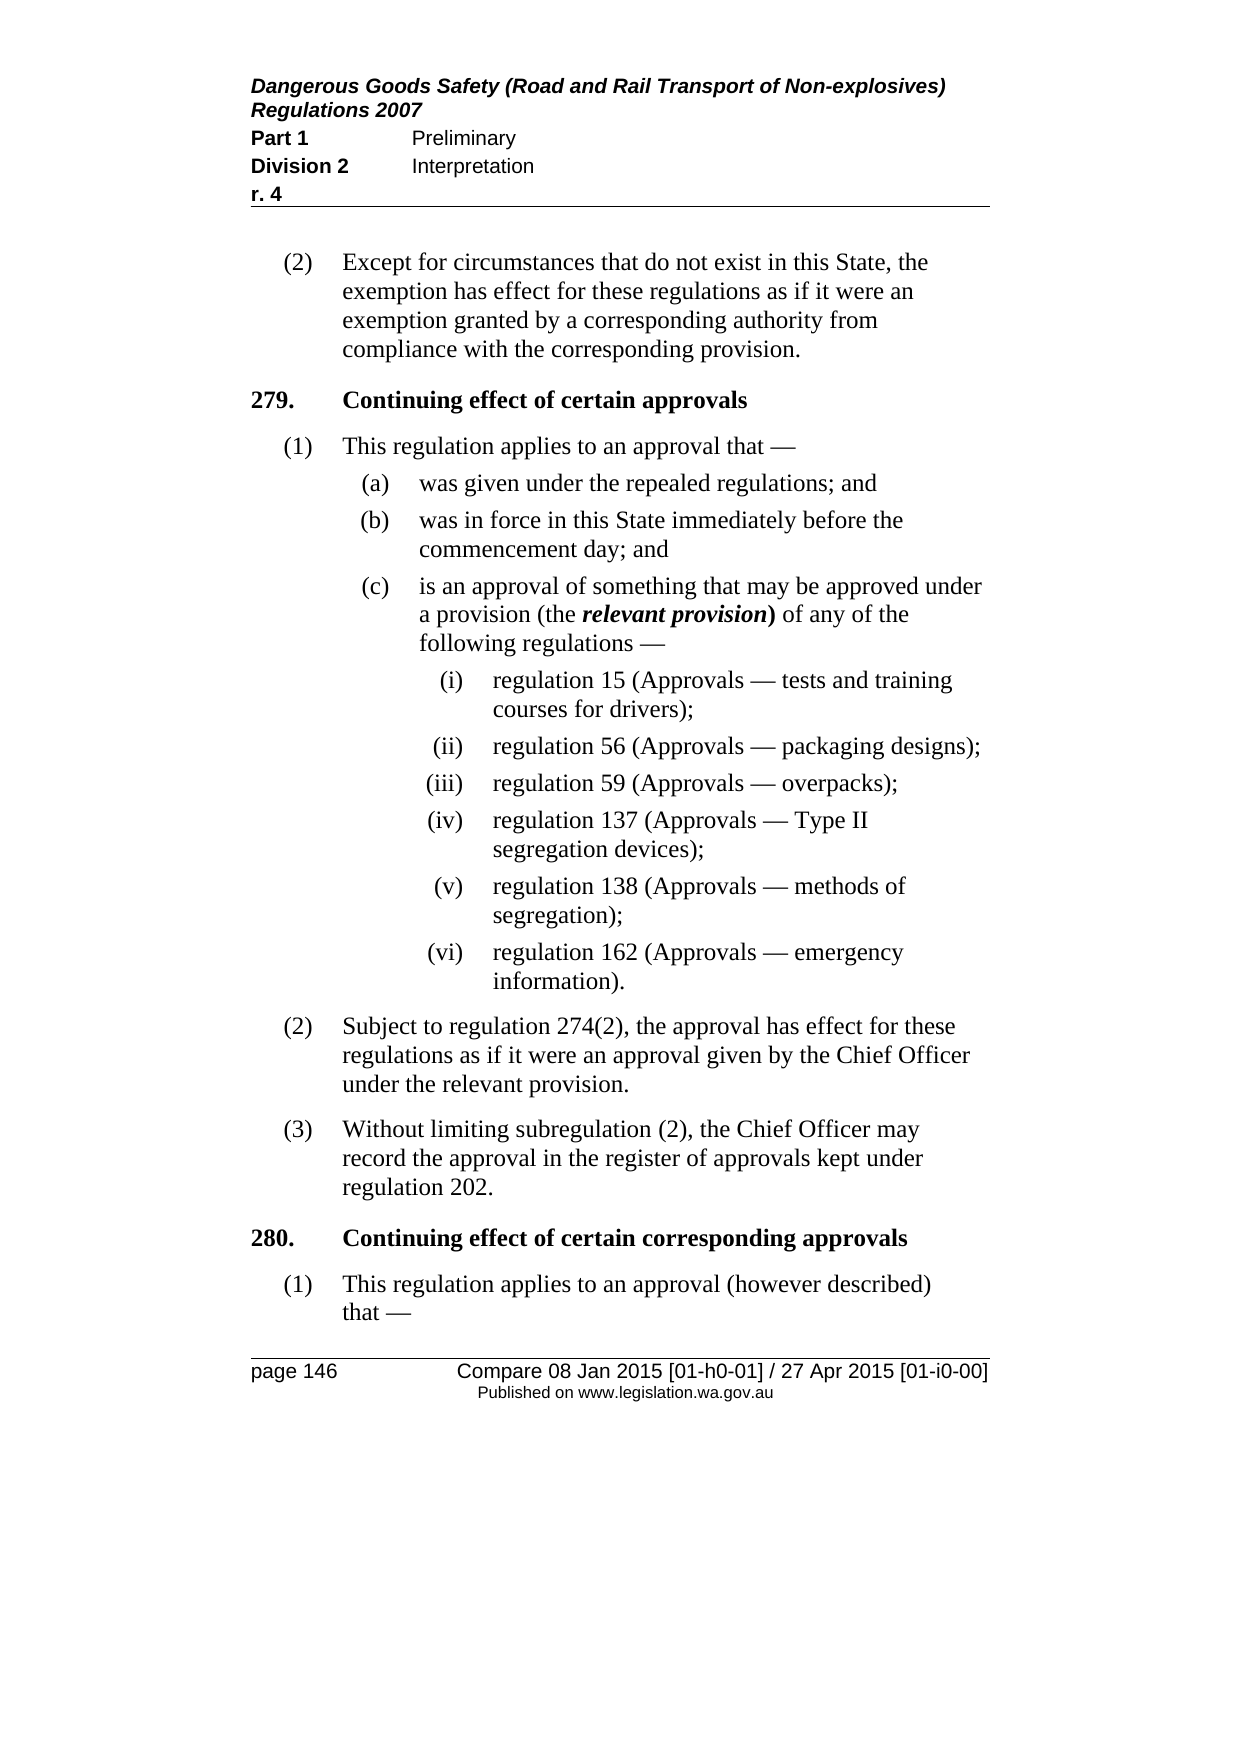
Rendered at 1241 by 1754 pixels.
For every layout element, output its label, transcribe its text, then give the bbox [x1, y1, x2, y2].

text (1) This regulation applies to an approval (however described) that — [251, 1269, 990, 1326]
text (ii) regulation 56 (Approvals — packaging designs); [251, 731, 990, 760]
text (vi) regulation 162 (Approvals — emergency information). [251, 937, 990, 994]
text (2) Subject to regulation 274(2), the approval has effect for these regulations as if it were an approval given by the Chief Officer under the relevant provision. [251, 1011, 990, 1097]
text (2) Except for circumstances that do not exist in this State, the exemption has effect for these regulations as if it were an exemption granted by a corresponding authority from compliance with the corresponding provision. [251, 247, 990, 362]
text (v) regulation 138 (Approvals — methods of segregation); [251, 871, 990, 929]
text (b) was in force in this State immediately before the commencement day; and [251, 505, 990, 562]
text (1) This regulation applies to an approval that — [251, 431, 990, 459]
text (a) was given under the repealed regulations; and [251, 468, 990, 497]
text (i) regulation 15 (Approvals — tests and training courses for drivers); [251, 665, 990, 723]
text (iii) regulation 59 (Approvals — overpacks); [251, 768, 990, 797]
subtitle 279. Continuing effect of certain approvals [251, 385, 990, 414]
text (iv) regulation 137 (Approvals — Type II segregation devices); [251, 805, 990, 863]
subtitle 280. Continuing effect of certain corresponding approvals [251, 1223, 990, 1252]
text (3) Without limiting subregulation (2), the Chief Officer may record the approval in the register of approvals kept under regulation 202. [251, 1114, 990, 1200]
text (c) is an approval of something that may be approved under a provision (the relevant provision) of any of the following regulations — [251, 571, 990, 657]
